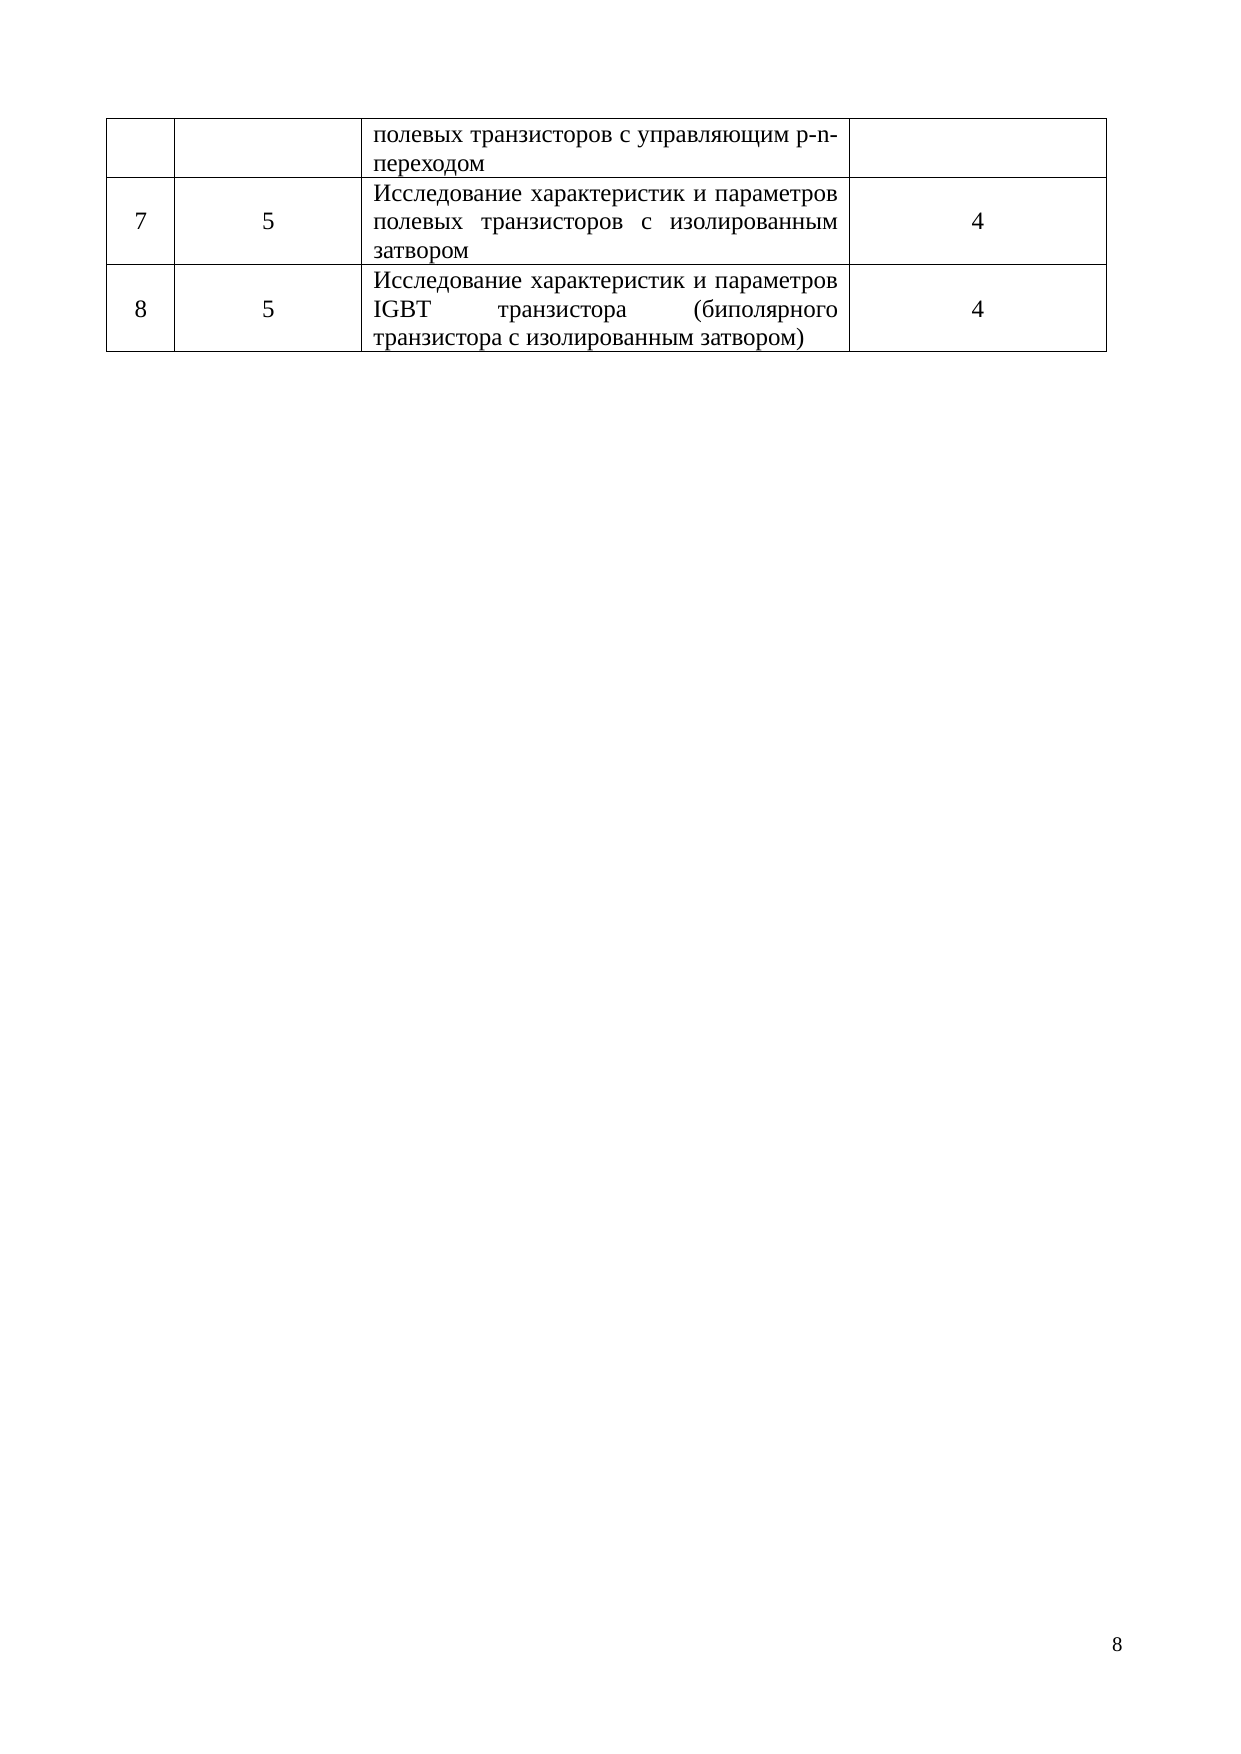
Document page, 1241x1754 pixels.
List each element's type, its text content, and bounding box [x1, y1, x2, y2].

table_cell 5 [175, 265, 361, 351]
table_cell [362, 119, 849, 177]
table_cell 7 [107, 178, 174, 264]
table_cell 8 [107, 265, 174, 351]
table_cell 4 [850, 119, 1106, 177]
table_cell 6 [107, 119, 174, 177]
table_cell 4 [850, 265, 1106, 351]
table_cell 5 [175, 178, 361, 264]
table_cell 5 [175, 119, 361, 177]
table_cell Исследование характеристик и параметров IGBT транзистора (биполярного транзистора с изолированным затвором) [362, 265, 849, 351]
table_cell 4 [850, 178, 1106, 264]
table_cell Исследование характеристик и параметров полевых транзисторов с изолированным затвором [362, 178, 849, 264]
